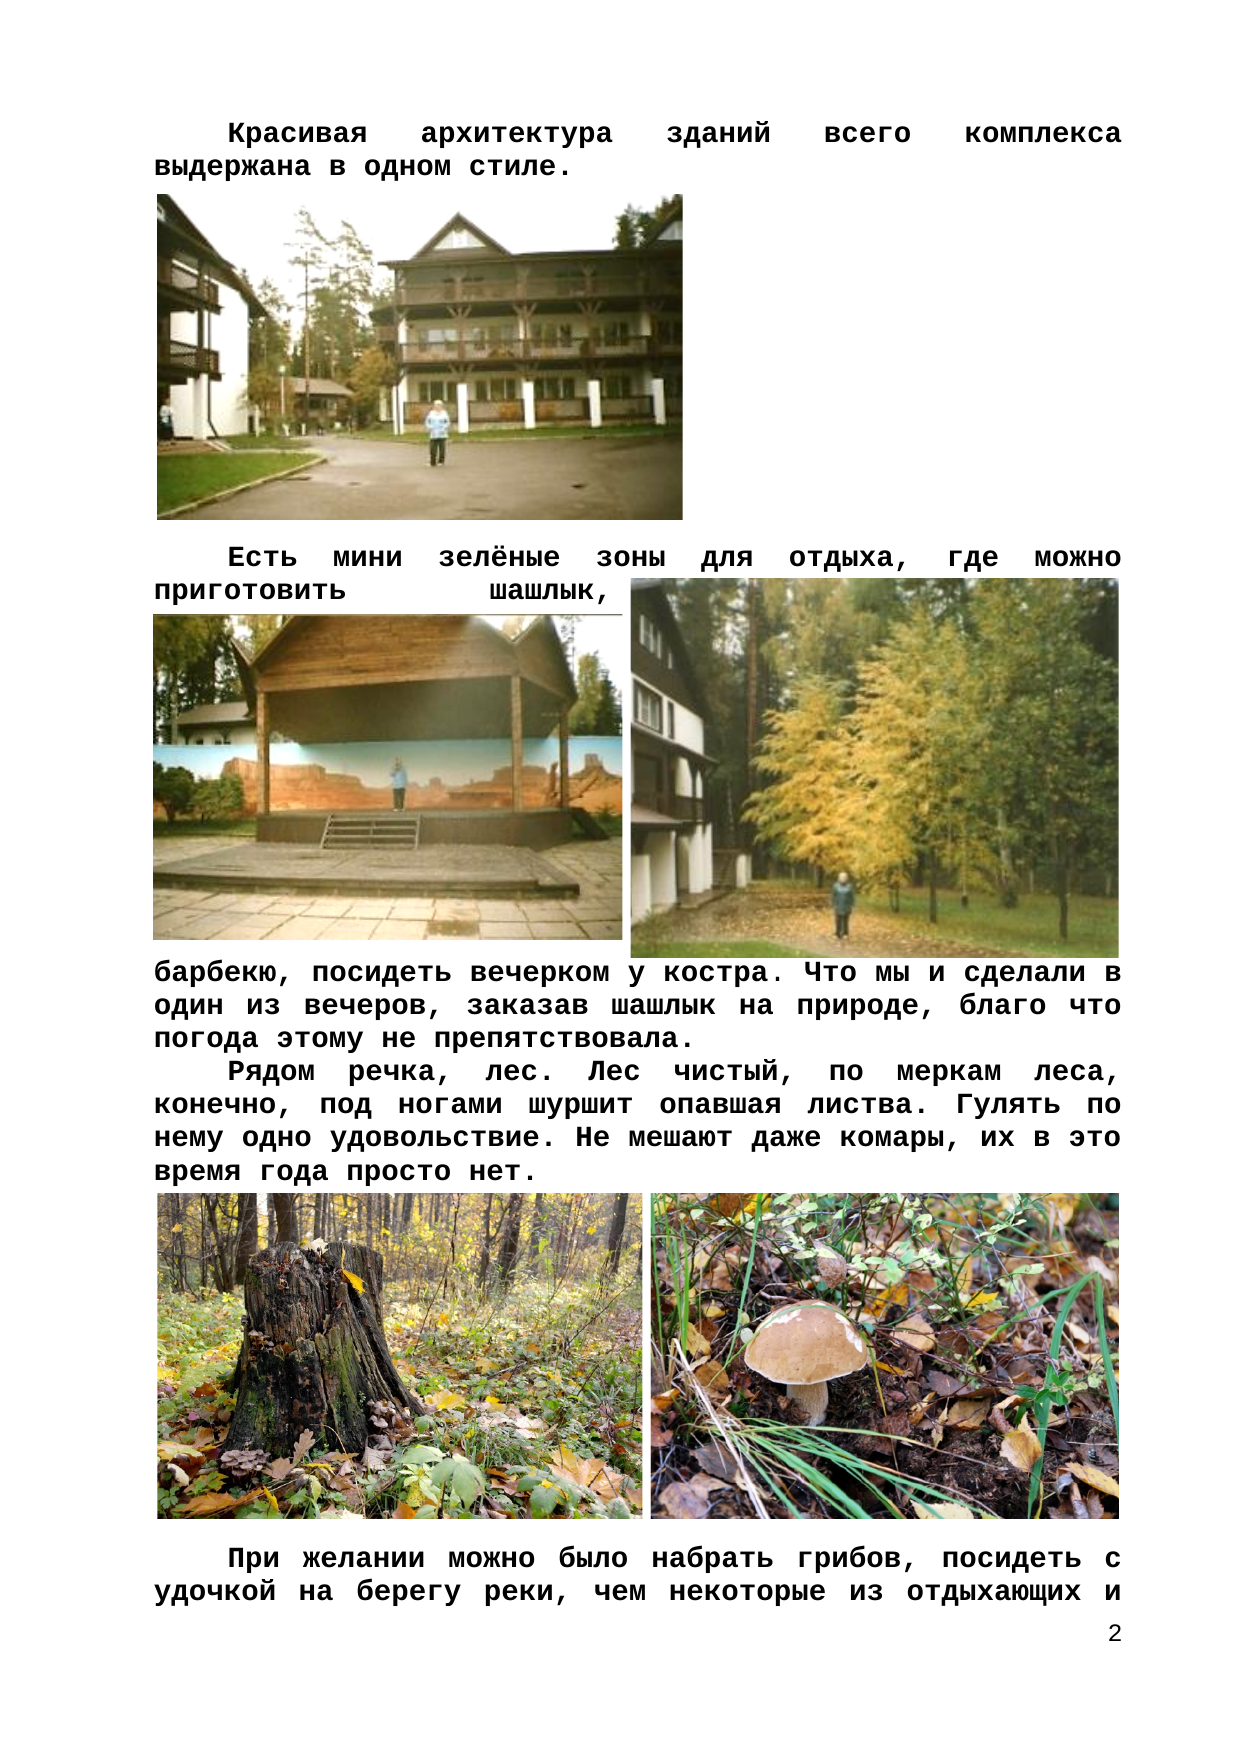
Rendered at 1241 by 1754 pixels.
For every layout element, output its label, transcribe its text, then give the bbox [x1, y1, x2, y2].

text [153, 1543, 1122, 1609]
picture [157, 194, 683, 520]
picture [650, 1193, 1119, 1519]
text Красивая архитектура зданий всего комплекса выдержана в одном стиле. [153, 118, 1122, 184]
picture [157, 1193, 643, 1519]
text Есть мини зелёные зоны для отдыха, где можно приготовить шашлык, барбекю, посидеть вечерком у костра. Что мы и сделали в один из вечеров, заказав шашлык на природе, благо что погода этому не препятствовала. [153, 542, 1122, 1057]
text Рядом речка, лес. Лес чистый, по меркам леса, конечно, под ногами шуршит опавшая листва. Гулять по нему одно удовольствие. Не мешают даже комары, их в это время года просто нет. [153, 1057, 1122, 1189]
